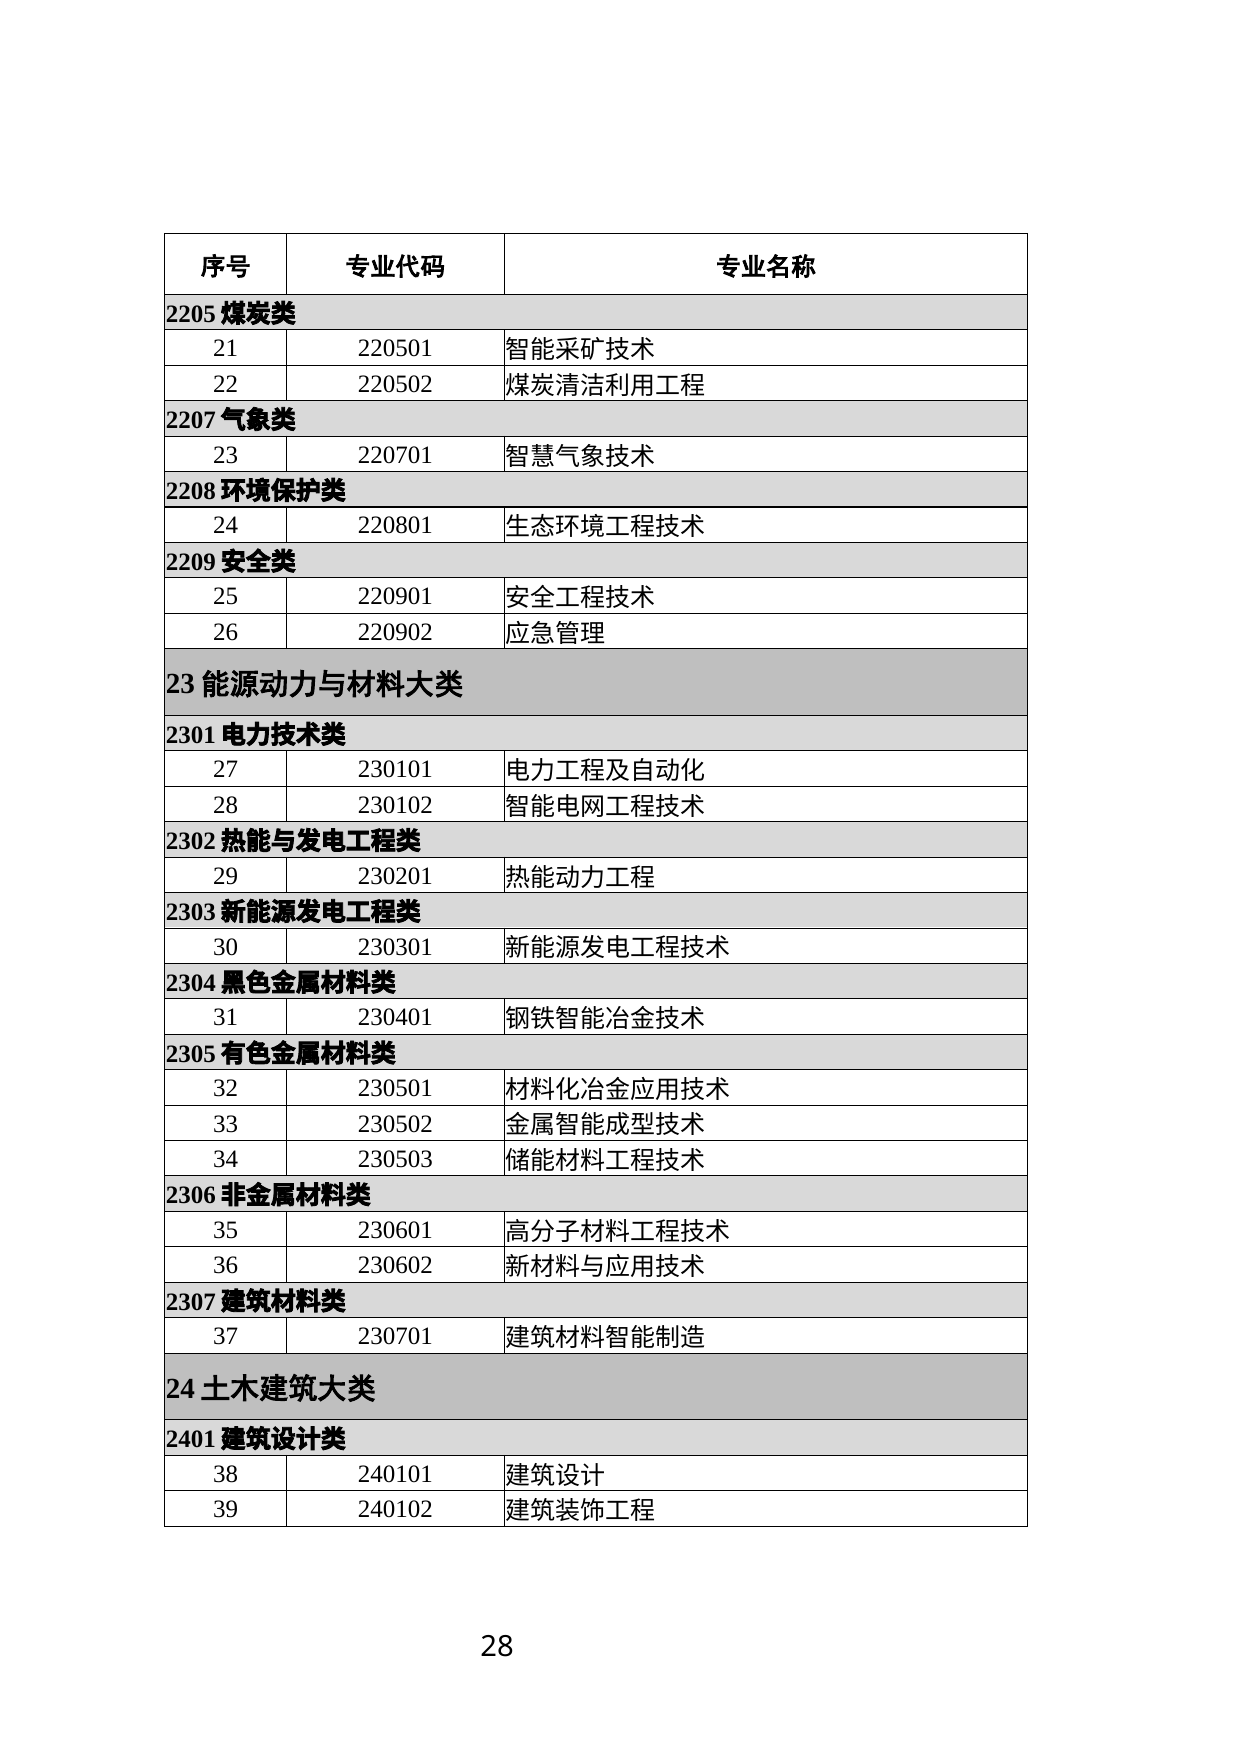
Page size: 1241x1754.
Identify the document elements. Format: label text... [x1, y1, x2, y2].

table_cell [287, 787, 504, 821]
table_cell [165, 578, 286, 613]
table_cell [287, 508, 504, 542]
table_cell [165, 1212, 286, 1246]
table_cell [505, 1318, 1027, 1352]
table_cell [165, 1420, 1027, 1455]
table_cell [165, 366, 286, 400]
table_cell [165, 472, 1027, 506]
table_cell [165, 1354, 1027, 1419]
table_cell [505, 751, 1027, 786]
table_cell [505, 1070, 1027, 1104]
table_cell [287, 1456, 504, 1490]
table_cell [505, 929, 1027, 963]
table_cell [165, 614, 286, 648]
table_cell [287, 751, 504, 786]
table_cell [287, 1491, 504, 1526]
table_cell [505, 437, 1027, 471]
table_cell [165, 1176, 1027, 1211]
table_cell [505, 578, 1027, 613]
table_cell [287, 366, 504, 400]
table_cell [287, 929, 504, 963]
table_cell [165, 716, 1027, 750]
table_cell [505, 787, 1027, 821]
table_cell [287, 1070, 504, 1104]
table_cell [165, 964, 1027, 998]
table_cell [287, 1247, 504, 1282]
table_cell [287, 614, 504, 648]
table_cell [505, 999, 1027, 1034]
table_header 序号 [165, 234, 286, 294]
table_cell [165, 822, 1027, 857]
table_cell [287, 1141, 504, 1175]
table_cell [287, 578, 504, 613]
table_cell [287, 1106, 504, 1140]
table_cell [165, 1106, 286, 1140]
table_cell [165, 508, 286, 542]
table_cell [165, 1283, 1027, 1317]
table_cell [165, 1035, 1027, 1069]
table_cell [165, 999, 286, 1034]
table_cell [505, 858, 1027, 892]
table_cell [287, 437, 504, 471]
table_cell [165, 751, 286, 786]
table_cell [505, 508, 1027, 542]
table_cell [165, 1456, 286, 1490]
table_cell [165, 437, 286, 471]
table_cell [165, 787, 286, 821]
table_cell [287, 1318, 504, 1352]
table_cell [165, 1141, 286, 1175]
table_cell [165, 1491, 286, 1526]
table_header 专业代码 [287, 234, 504, 294]
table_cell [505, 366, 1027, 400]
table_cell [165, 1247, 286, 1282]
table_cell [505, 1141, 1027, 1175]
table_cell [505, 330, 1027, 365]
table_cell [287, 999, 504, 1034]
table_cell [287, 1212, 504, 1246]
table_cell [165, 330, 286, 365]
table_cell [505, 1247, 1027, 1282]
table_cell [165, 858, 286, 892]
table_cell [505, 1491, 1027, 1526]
table_header 专业名称 [505, 234, 1027, 294]
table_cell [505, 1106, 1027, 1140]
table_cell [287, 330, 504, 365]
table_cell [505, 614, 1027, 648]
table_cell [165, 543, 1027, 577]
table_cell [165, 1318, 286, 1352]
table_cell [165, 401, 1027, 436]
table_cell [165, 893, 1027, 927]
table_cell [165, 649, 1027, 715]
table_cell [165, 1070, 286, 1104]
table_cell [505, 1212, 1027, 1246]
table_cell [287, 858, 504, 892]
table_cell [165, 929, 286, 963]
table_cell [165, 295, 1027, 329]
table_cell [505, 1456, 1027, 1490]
